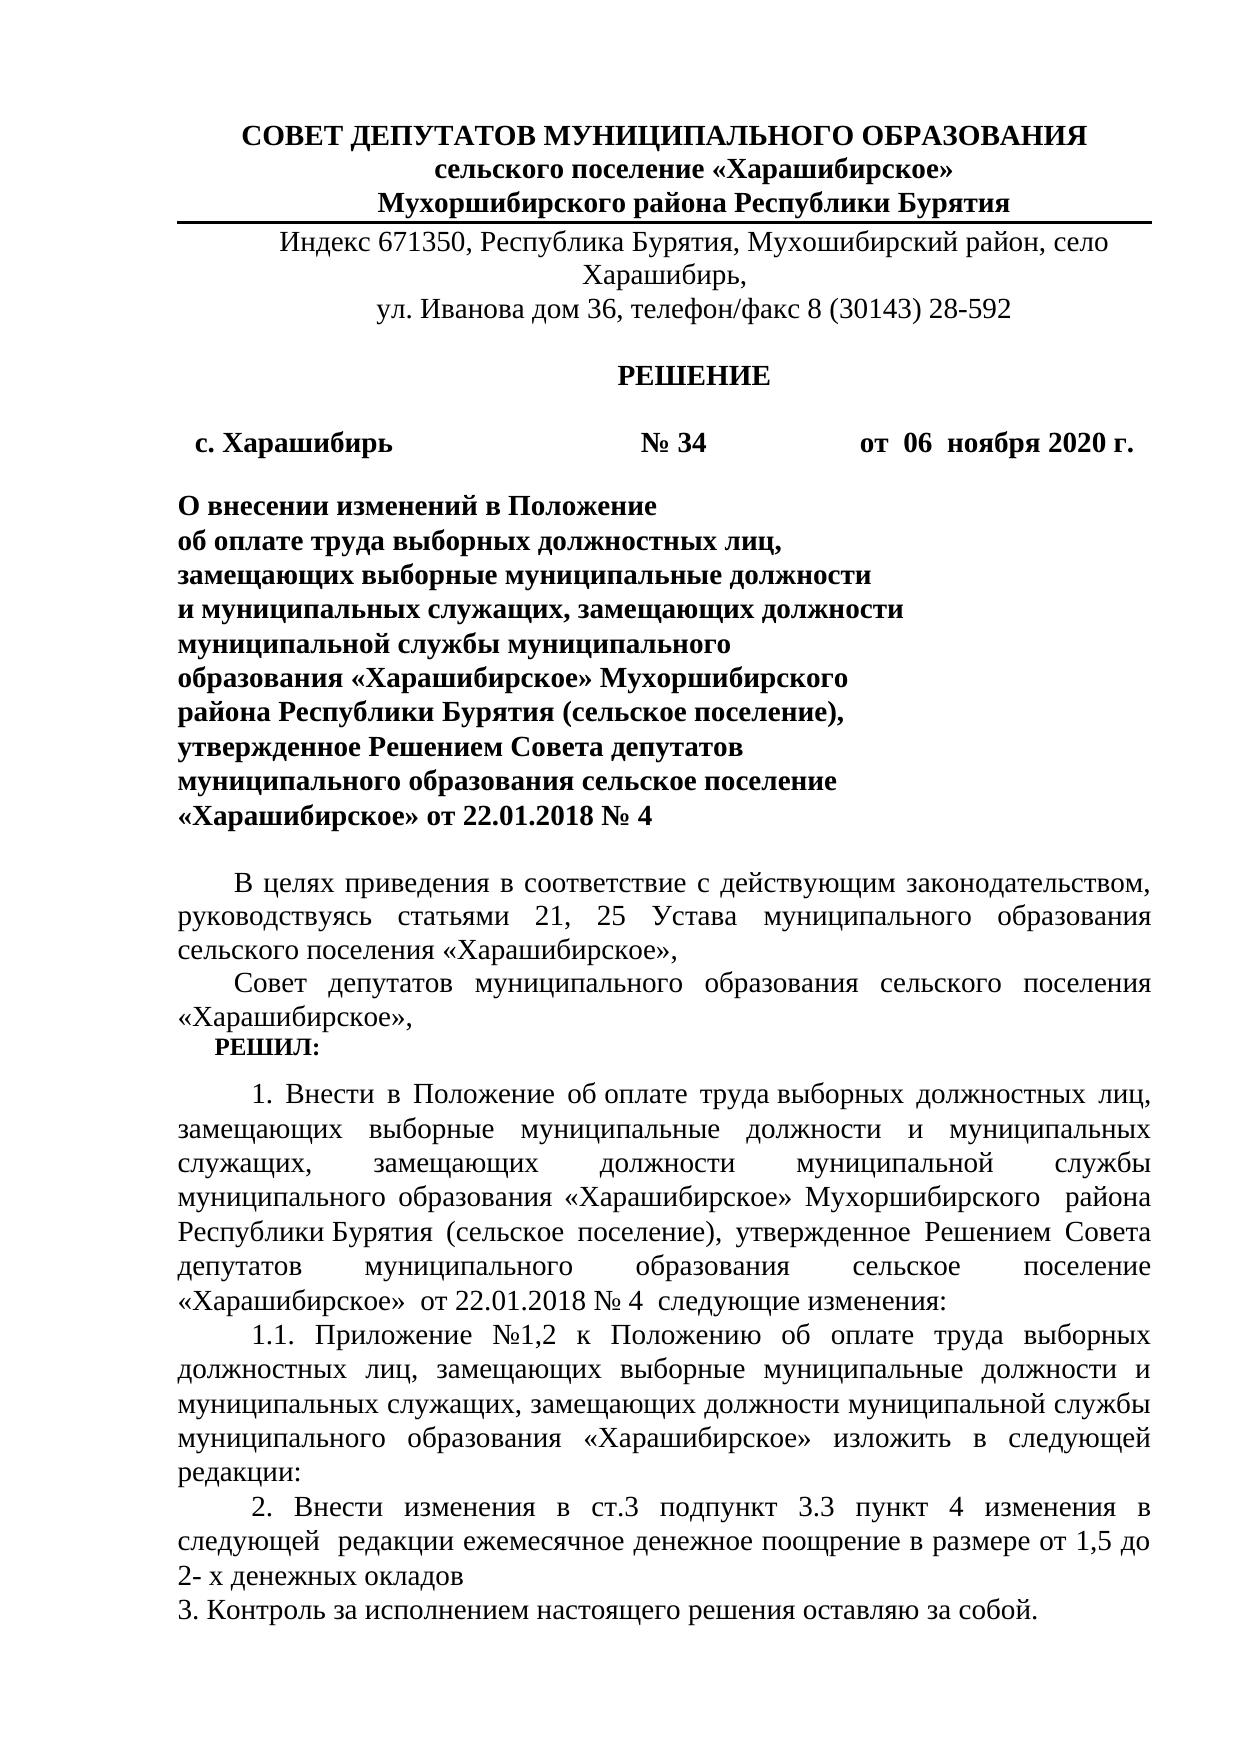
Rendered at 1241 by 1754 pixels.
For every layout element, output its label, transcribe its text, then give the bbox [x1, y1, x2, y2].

text Индекс 671350, Республика Бурятия, Мухошибирский район, село Харашибирь, [177, 224, 1152, 291]
text муниципальной службы муниципального [177, 625, 1152, 659]
text об оплате труда выборных должностных лиц, [177, 522, 1152, 556]
text 1.1. Приложение №1,2 к Положению об оплате труда выборных должностных лиц, замещающих выборные муниципальные должности и муниципальных служащих, замещающих должности муниципальной службы муниципального образования «Харашибирское» изложить в следующей редакции: [177, 1316, 1152, 1488]
text с. Харашибирь № 34 от 06 ноября 2020 г. [177, 425, 1152, 459]
text сельского поселение «Харашибирское» [177, 152, 1152, 185]
text муниципального образования сельское поселение [177, 762, 1152, 797]
text замещающих выборные муниципальные должности [177, 556, 1152, 591]
text образования «Харашибирское» Мухоршибирского [177, 659, 1152, 694]
text «Харашибирское» от 22.01.2018 № 4 [177, 797, 1152, 831]
text Мухоршибирского района Республики Бурятия [177, 185, 1152, 221]
text 1. Внести в Положение об оплате труда выборных должностных лиц, замещающих выборные муниципальные должности и муниципальных служащих, замещающих должности муниципальной службы муниципального образования «Харашибирское» Мухоршибирского района Республики Бурятия (сельское поселение), утвержденное Решением Совета депутатов муниципального образования сельское поселение «Харашибирское» от 22.01.2018 № 4 следующие изменения: [177, 1076, 1152, 1316]
text ул. Иванова дом 36, телефон/факс 8 (30143) 28-592 [177, 291, 1152, 324]
text и муниципальных служащих, замещающих должности [177, 591, 1152, 625]
text РЕШЕНИЕ [177, 358, 1152, 392]
text В целях приведения в соответствие с действующим законодательством, руководствуясь статьями 21, 25 Устава муниципального образования сельского поселения «Харашибирское», [177, 865, 1152, 965]
text О внесении изменений в Положение [177, 487, 1152, 522]
text утвержденное Решением Совета депутатов [177, 728, 1152, 762]
text РЕШИЛ: [177, 1032, 1152, 1061]
text района Республики Бурятия (сельское поселение), [177, 694, 1152, 728]
text СОВЕТ ДЕПУТАТОВ МУНИЦИПАЛЬНОГО ОБРАЗОВАНИЯ [177, 118, 1152, 152]
text Совет депутатов муниципального образования сельского поселения «Харашибирское», [177, 965, 1152, 1032]
text 2. Внести изменения в ст.3 подпункт 3.3 пункт 4 изменения в следующей редакции ежемесячное денежное поощрение в размере от 1,5 до 2- х денежных окладов [177, 1488, 1152, 1591]
text 3. Контроль за исполнением настоящего решения оставляю за собой. [177, 1591, 1152, 1626]
